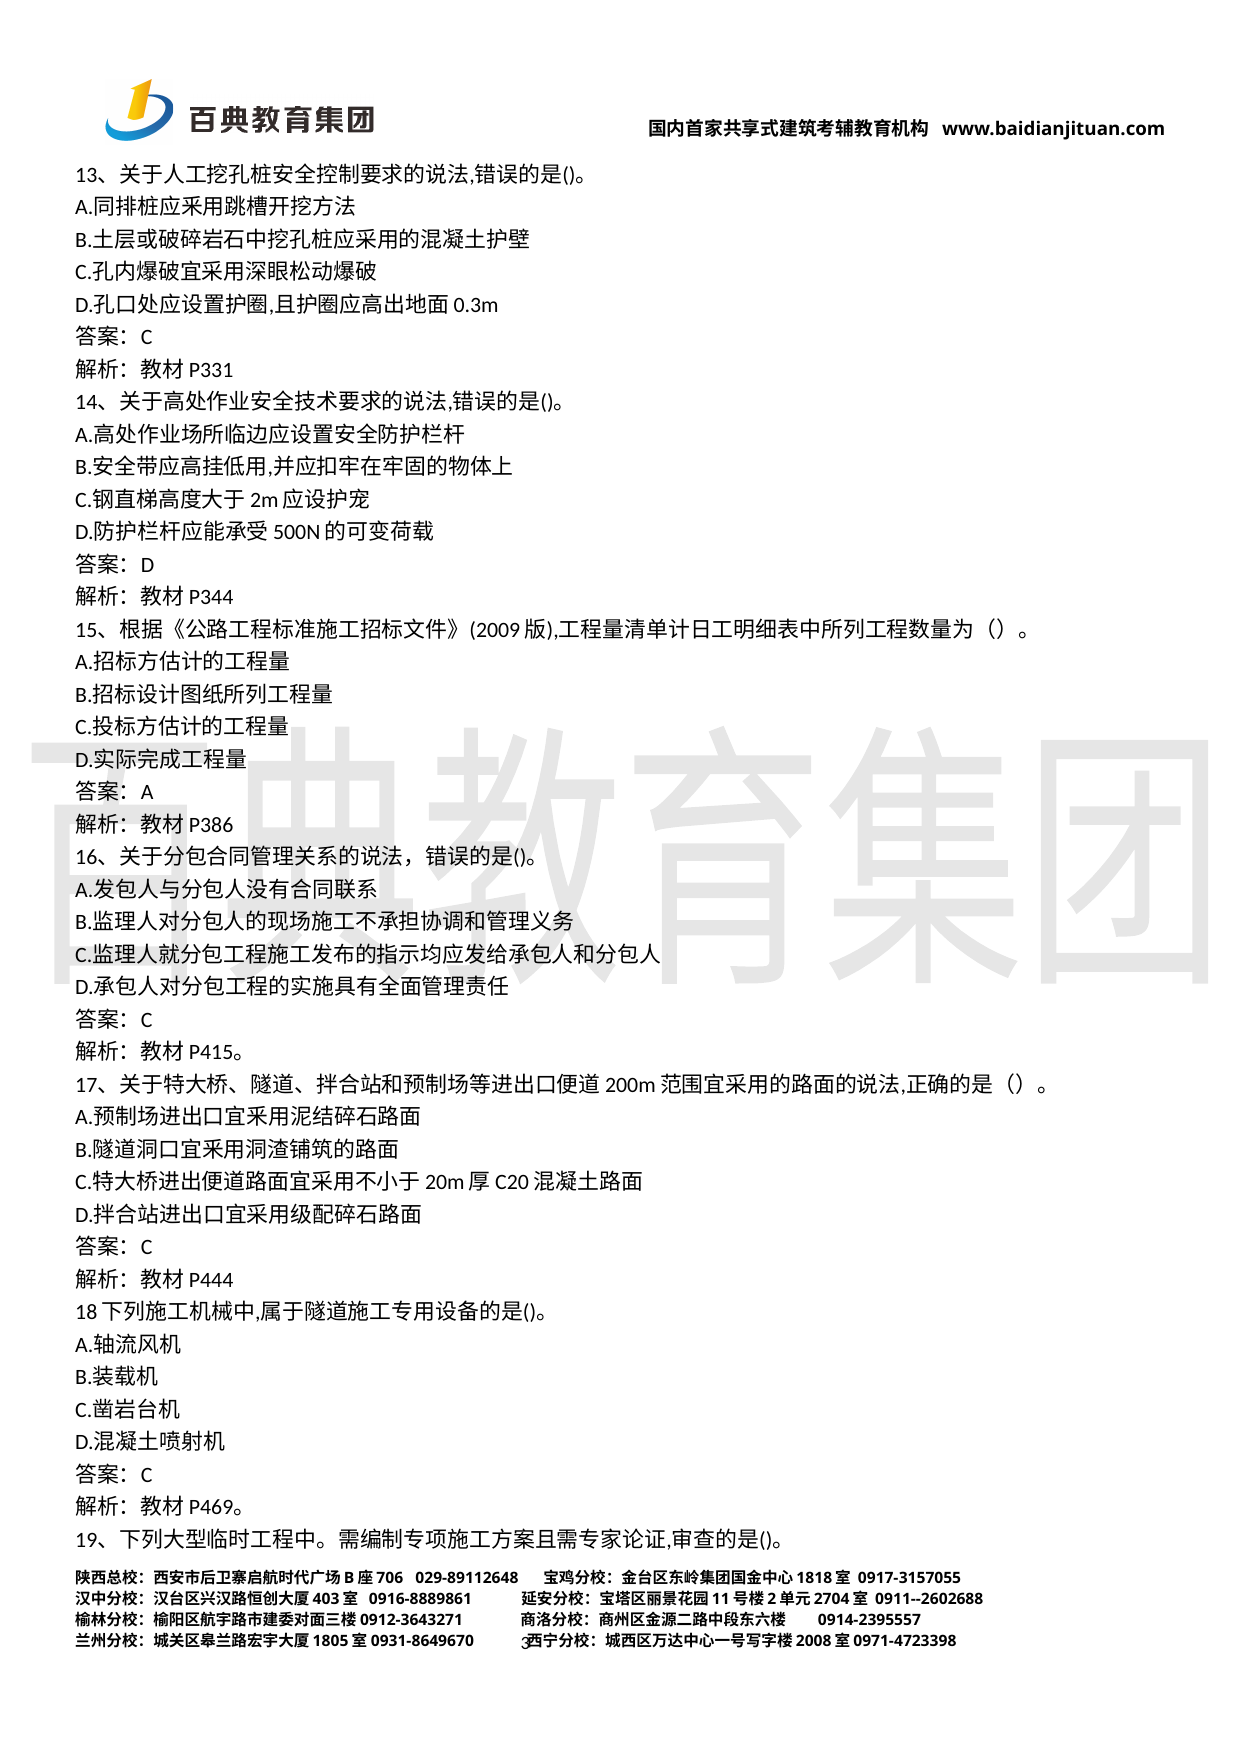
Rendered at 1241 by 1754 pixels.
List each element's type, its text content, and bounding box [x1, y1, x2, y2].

text 解析：教材P344 [75, 579, 1165, 611]
text D.实际完成工程量 [75, 741, 1165, 774]
text 15、根据《公路工程标准施工招标文件》(2009版),工程量清单计日工明细表中所列工程数量为（）。 [75, 611, 1165, 644]
picture [105, 79, 174, 145]
text B.招标设计图纸所列工程量 [75, 676, 1165, 709]
text 答案：A [75, 774, 1165, 806]
text B.安全带应高挂低用,并应扣牢在牢固的物体上 [75, 449, 1165, 481]
text A.高处作业场所临边应设置安全防护栏杆 [75, 416, 1165, 449]
text A.轴流风机 [75, 1326, 1165, 1359]
text D.承包人对分包工程的实施具有全面管理责任 [75, 969, 1165, 1001]
text C.特大桥进出便道路面宜采用不小于20m厚C20混凝土路面 [75, 1164, 1165, 1196]
text D.孔口处应设置护圈,且护圈应高出地面0.3m [75, 286, 1165, 319]
text C.凿岩台机 [75, 1391, 1165, 1424]
text 答案：D [75, 546, 1165, 579]
text 解析：教材P386 [75, 806, 1165, 839]
picture [190, 94, 374, 133]
text C.钢直梯高度大于2m应设护宠 [75, 481, 1165, 514]
text 答案：C [75, 1229, 1165, 1261]
text A.同排桩应釆用跳槽开挖方法 [75, 189, 1165, 221]
text 19、下列大型临时工程中。需编制专项施工方案且需专家论证,审查的是()。 [75, 1521, 1165, 1554]
text A.招标方估计的工程量 [75, 644, 1165, 676]
text C.孔内爆破宜采用深眼松动爆破 [75, 254, 1165, 286]
text B.土层或破碎岩石中挖孔桩应采用的混凝土护壁 [75, 221, 1165, 254]
text 解析：教材P469。 [75, 1489, 1165, 1521]
text 答案：C [75, 1456, 1165, 1489]
text 13、关于人工挖孔桩安全控制要求的说法,错误的是()。 [75, 156, 1165, 189]
text B.监理人对分包人的现场施工不承担协调和管理义务 [75, 904, 1165, 936]
text 解析：教材P415。 [75, 1034, 1165, 1066]
text A.预制场进出口宜釆用泥结碎石路面 [75, 1099, 1165, 1131]
text C.投标方估计的工程量 [75, 709, 1165, 741]
text 解析：教材P444 [75, 1261, 1165, 1294]
text 答案：C [75, 319, 1165, 351]
text 18下列施工机械中,属于隧道施工专用设备的是()。 [75, 1294, 1165, 1326]
text 16、关于分包合同管理关系的说法，错误的是()。 [75, 839, 1165, 871]
text B.装载机 [75, 1359, 1165, 1391]
text D.混凝土喷射机 [75, 1424, 1165, 1456]
text 14、关于高处作业安全技术要求的说法,错误的是()。 [75, 384, 1165, 416]
text 解析：教材P331 [75, 351, 1165, 384]
text 17、关于特大桥、隧道、拌合站和预制场等进出口便道200m范围宜采用的路面的说法,正确的是（）。 [75, 1066, 1165, 1099]
text D.拌合站进出口宜采用级配碎石路面 [75, 1196, 1165, 1229]
text A.发包人与分包人没有合同联系 [75, 871, 1165, 904]
text 答案：C [75, 1001, 1165, 1034]
text D.防护栏杆应能承受500N的可变荷载 [75, 514, 1165, 546]
text B.隧道洞口宜釆用洞渣铺筑的路面 [75, 1131, 1165, 1164]
text C.监理人就分包工程施工发布的指示均应发给承包人和分包人 [75, 936, 1165, 969]
